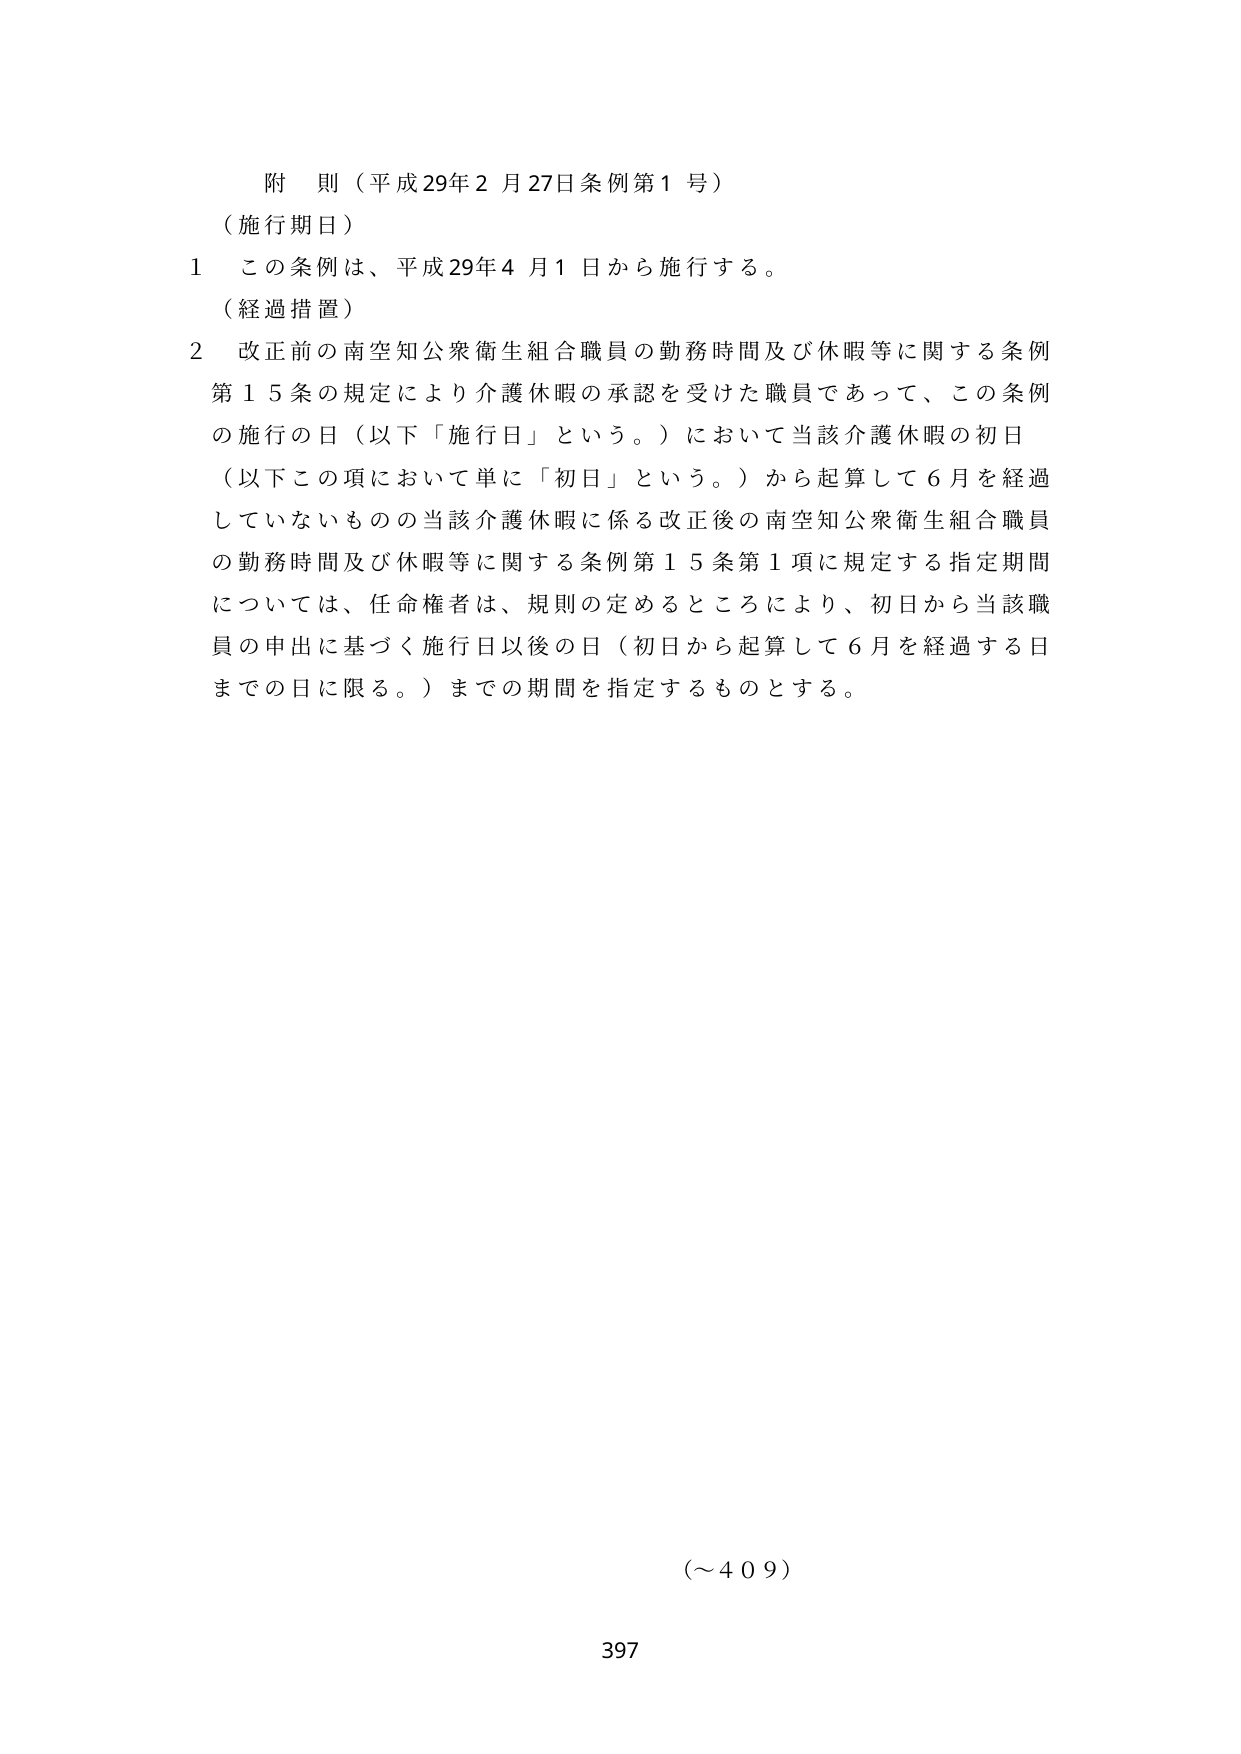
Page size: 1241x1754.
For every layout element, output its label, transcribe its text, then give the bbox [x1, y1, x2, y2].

text 附 則（平成29年2月27日条例第1号） [185, 161, 1055, 203]
text （経過措置） [185, 287, 1055, 329]
text ２ 改正前の南空知公衆衛生組合職員の勤務時間及び休暇等に関する条例第１５条の規定により介護休暇の承認を受けた職員であって、この条例の施行の日（以下「施行日」という。）において当該介護休暇の初日（以下この項において単に「初日」という。）から起算して６月を経過していないものの当該介護休暇に係る改正後の南空知公衆衛生組合職員の勤務時間及び休暇等に関する条例第１５条第１項に規定する指定期間については、任命権者は、規則の定めるところにより、初日から当該職員の申出に基づく施行日以後の日（初日から起算して６月を経過する日までの日に限る。）までの期間を指定するものとする。 [185, 329, 1055, 708]
text １ この条例は、平成29年4月1日から施行する。 [185, 245, 1055, 287]
text （施行期日） [185, 203, 1055, 245]
